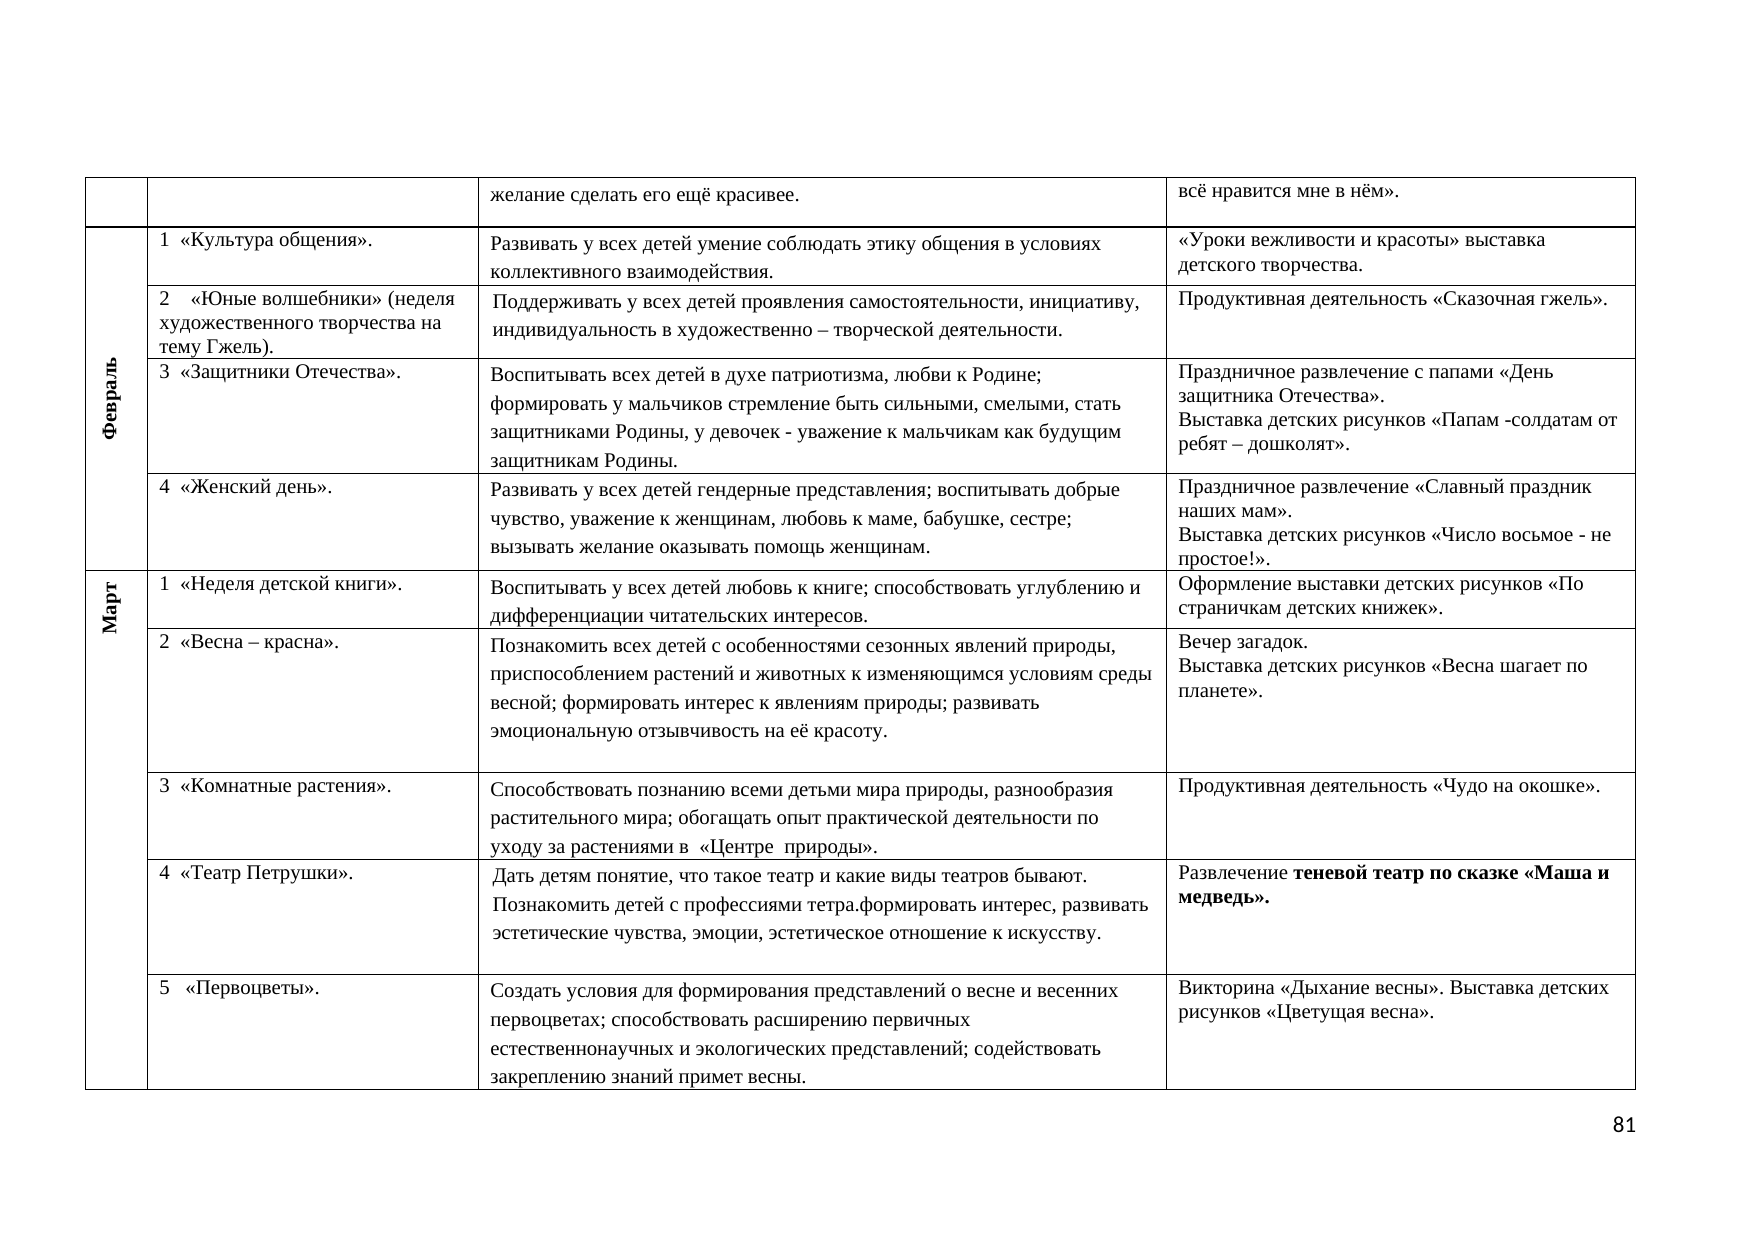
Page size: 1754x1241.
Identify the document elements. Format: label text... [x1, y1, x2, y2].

table_cell Дать детям понятие, что такое театр и какие виды театров бывают. Познакомить детей с профессиями тетра.формировать интерес, развивать эстетические чувства, эмоции, эстетическое отношение к искусству. [479, 860, 1166, 974]
table_cell Развлечение теневой театр по сказке «Маша и медведь». [1167, 860, 1635, 974]
table_cell Продуктивная деятельность «Чудо на окошке». [1167, 773, 1635, 859]
table_cell 3 «Комнатные растения». [148, 773, 478, 859]
table_cell Праздничное развлечение «Славный праздник наших мам». Выставка детских рисунков «Число восьмое - не простое!». [1167, 474, 1635, 570]
table_cell 4 «Женский день». [148, 474, 478, 570]
table_cell Развивать у всех детей умение соблюдать этику общения в условиях коллективного взаимодействия. [479, 228, 1166, 284]
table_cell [148, 178, 478, 226]
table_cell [479, 178, 1166, 226]
table_cell Познакомить всех детей с особенностями сезонных явлений природы, приспособлением растений и животных к изменяющимся условиям среды весной; формировать интерес к явлениям природы; развивать эмоциональную отзывчивость на её красоту. [479, 629, 1166, 772]
table_cell Оформление выставки детских рисунков «По страничкам детских книжек». [1167, 571, 1635, 628]
table_cell Создать условия для формирования представлений о весне и весенних первоцветах; способствовать расширению первичных естественнонаучных и экологических представлений; содействовать закреплению знаний примет весны. [479, 975, 1166, 1089]
table_cell Продуктивная деятельность «Сказочная гжель». [1167, 286, 1635, 358]
table_cell 1 «Неделя детской книги». [148, 571, 478, 628]
table_cell Праздничное развлечение с папами «День защитника Отечества». Выставка детских рисунков «Папам -солдатам от ребят – дошколят». [1167, 359, 1635, 473]
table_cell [1167, 178, 1635, 226]
table_cell Март [86, 571, 147, 1089]
table_cell Викторина «Дыхание весны». Выставка детских рисунков «Цветущая весна». [1167, 975, 1635, 1089]
table_cell Поддерживать у всех детей проявления самостоятельности, инициативу, индивидуальность в художественно – творческой деятельности. [479, 286, 1166, 358]
table_cell 2 «Юные волшебники» (неделя художественного творчества на тему Гжель). [148, 286, 478, 358]
table_cell Вечер загадок. Выставка детских рисунков «Весна шагает по планете». [1167, 629, 1635, 772]
table_cell 1 «Культура общения». [148, 228, 478, 284]
table_cell Воспитывать всех детей в духе патриотизма, любви к Родине; формировать у мальчиков стремление быть сильными, смелыми, стать защитниками Родины, у девочек - уважение к мальчикам как будущим защитникам Родины. [479, 359, 1166, 473]
table_cell 4 «Театр Петрушки». [148, 860, 478, 974]
table_cell 2 «Весна – красна». [148, 629, 478, 772]
table_cell Способствовать познанию всеми детьми мира природы, разнообразия растительного мира; обогащать опыт практической деятельности по уходу за растениями в «Центре природы». [479, 773, 1166, 859]
table_cell 3 «Защитники Отечества». [148, 359, 478, 473]
table_cell «Уроки вежливости и красоты» выставка детского творчества. [1167, 228, 1635, 284]
table_cell Февраль [86, 228, 147, 570]
table_cell Воспитывать у всех детей любовь к книге; способствовать углублению и дифференциации читательских интересов. [479, 571, 1166, 628]
table_cell 5 «Первоцветы». [148, 975, 478, 1089]
table_cell Развивать у всех детей гендерные представления; воспитывать добрые чувство, уважение к женщинам, любовь к маме, бабушке, сестре; вызывать желание оказывать помощь женщинам. [479, 474, 1166, 570]
